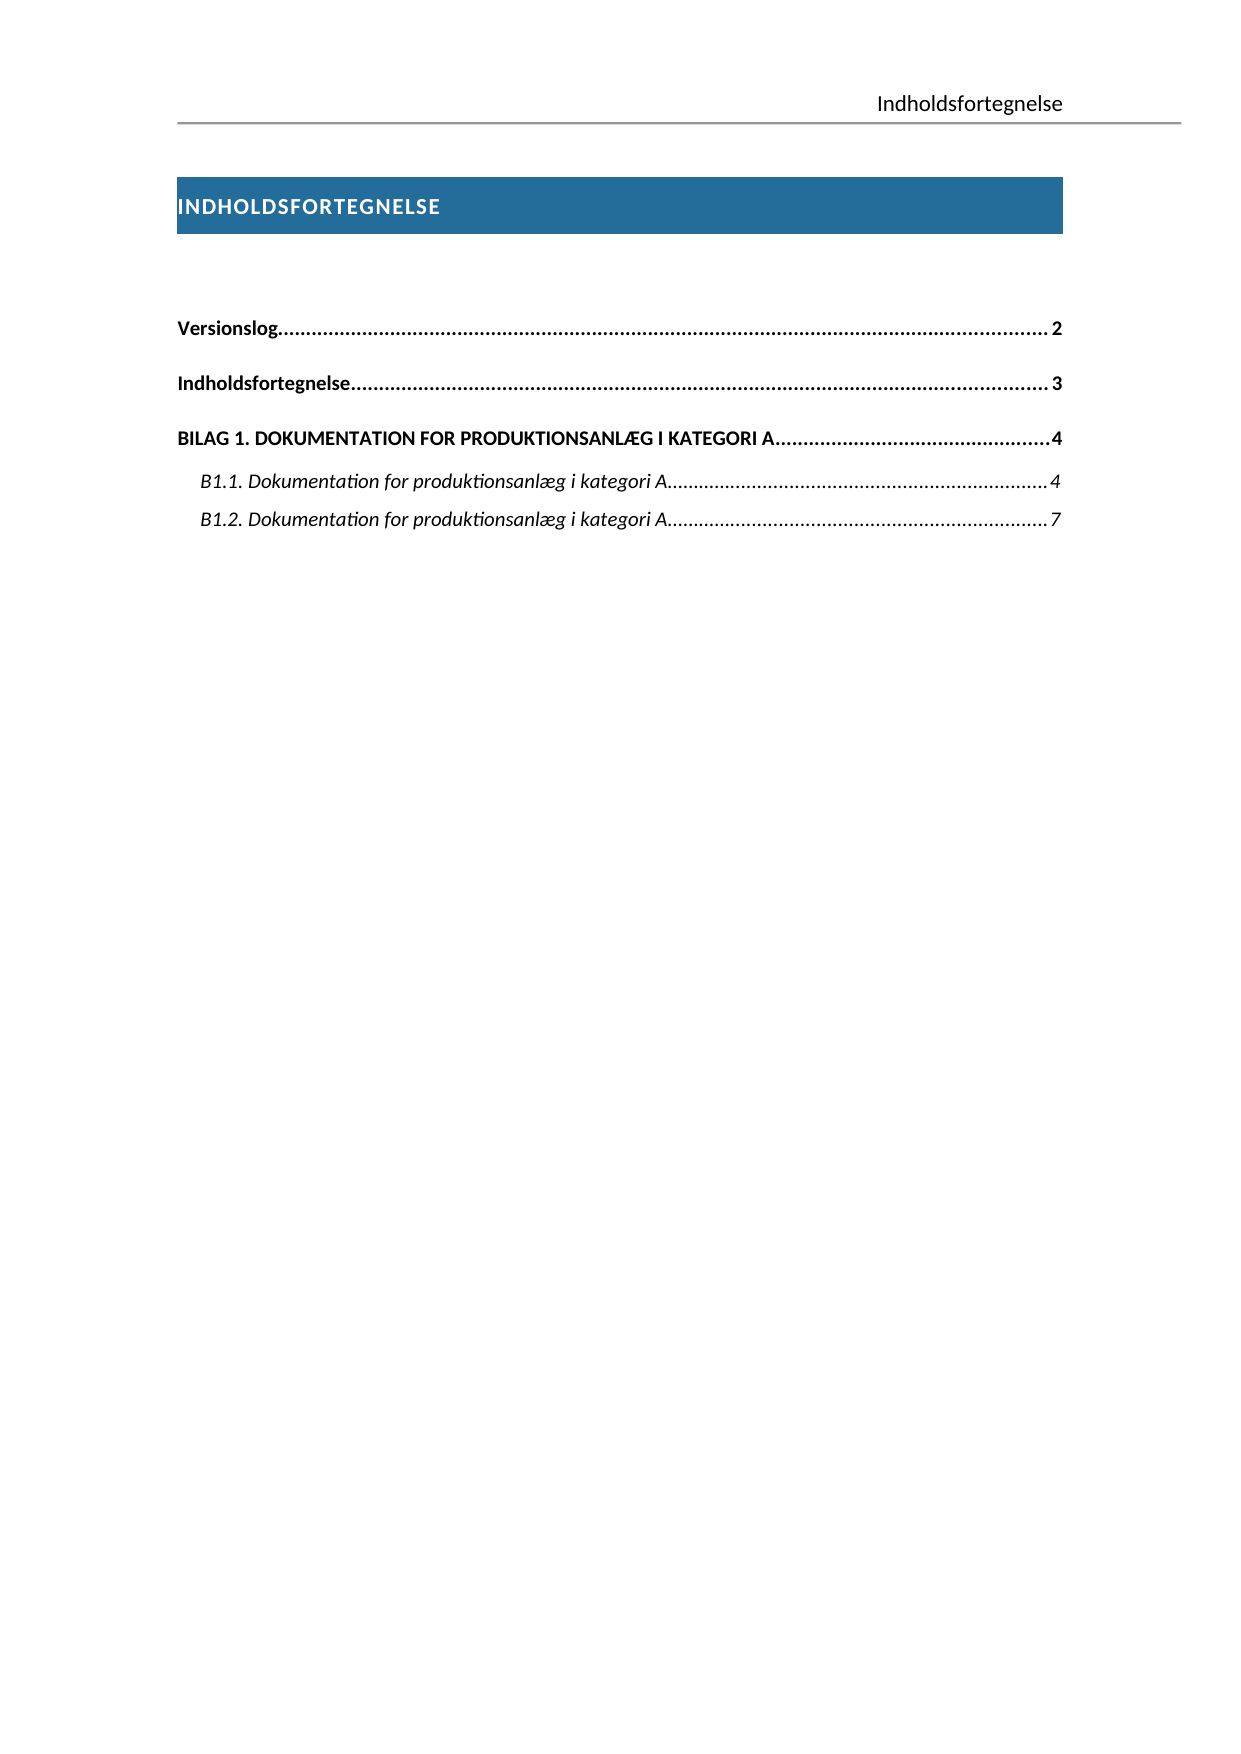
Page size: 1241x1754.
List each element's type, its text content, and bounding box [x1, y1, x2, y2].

text Versionslog 2 [177, 315, 1063, 340]
text Indholdsfortegnelse 3 [177, 370, 1063, 396]
text Bilag 1. DOKUMENTATION FOR PRODUKTIONSANLÆG I KATEGORI A 4 [177, 426, 1063, 451]
text B1.2. Dokumentation for produktionsanlæg i kategori A 7 [200, 506, 1063, 532]
text Indholdsfortegnelse [177, 190, 1063, 222]
text B1.1. Dokumentation for produktionsanlæg i kategori A 4 [200, 468, 1063, 494]
